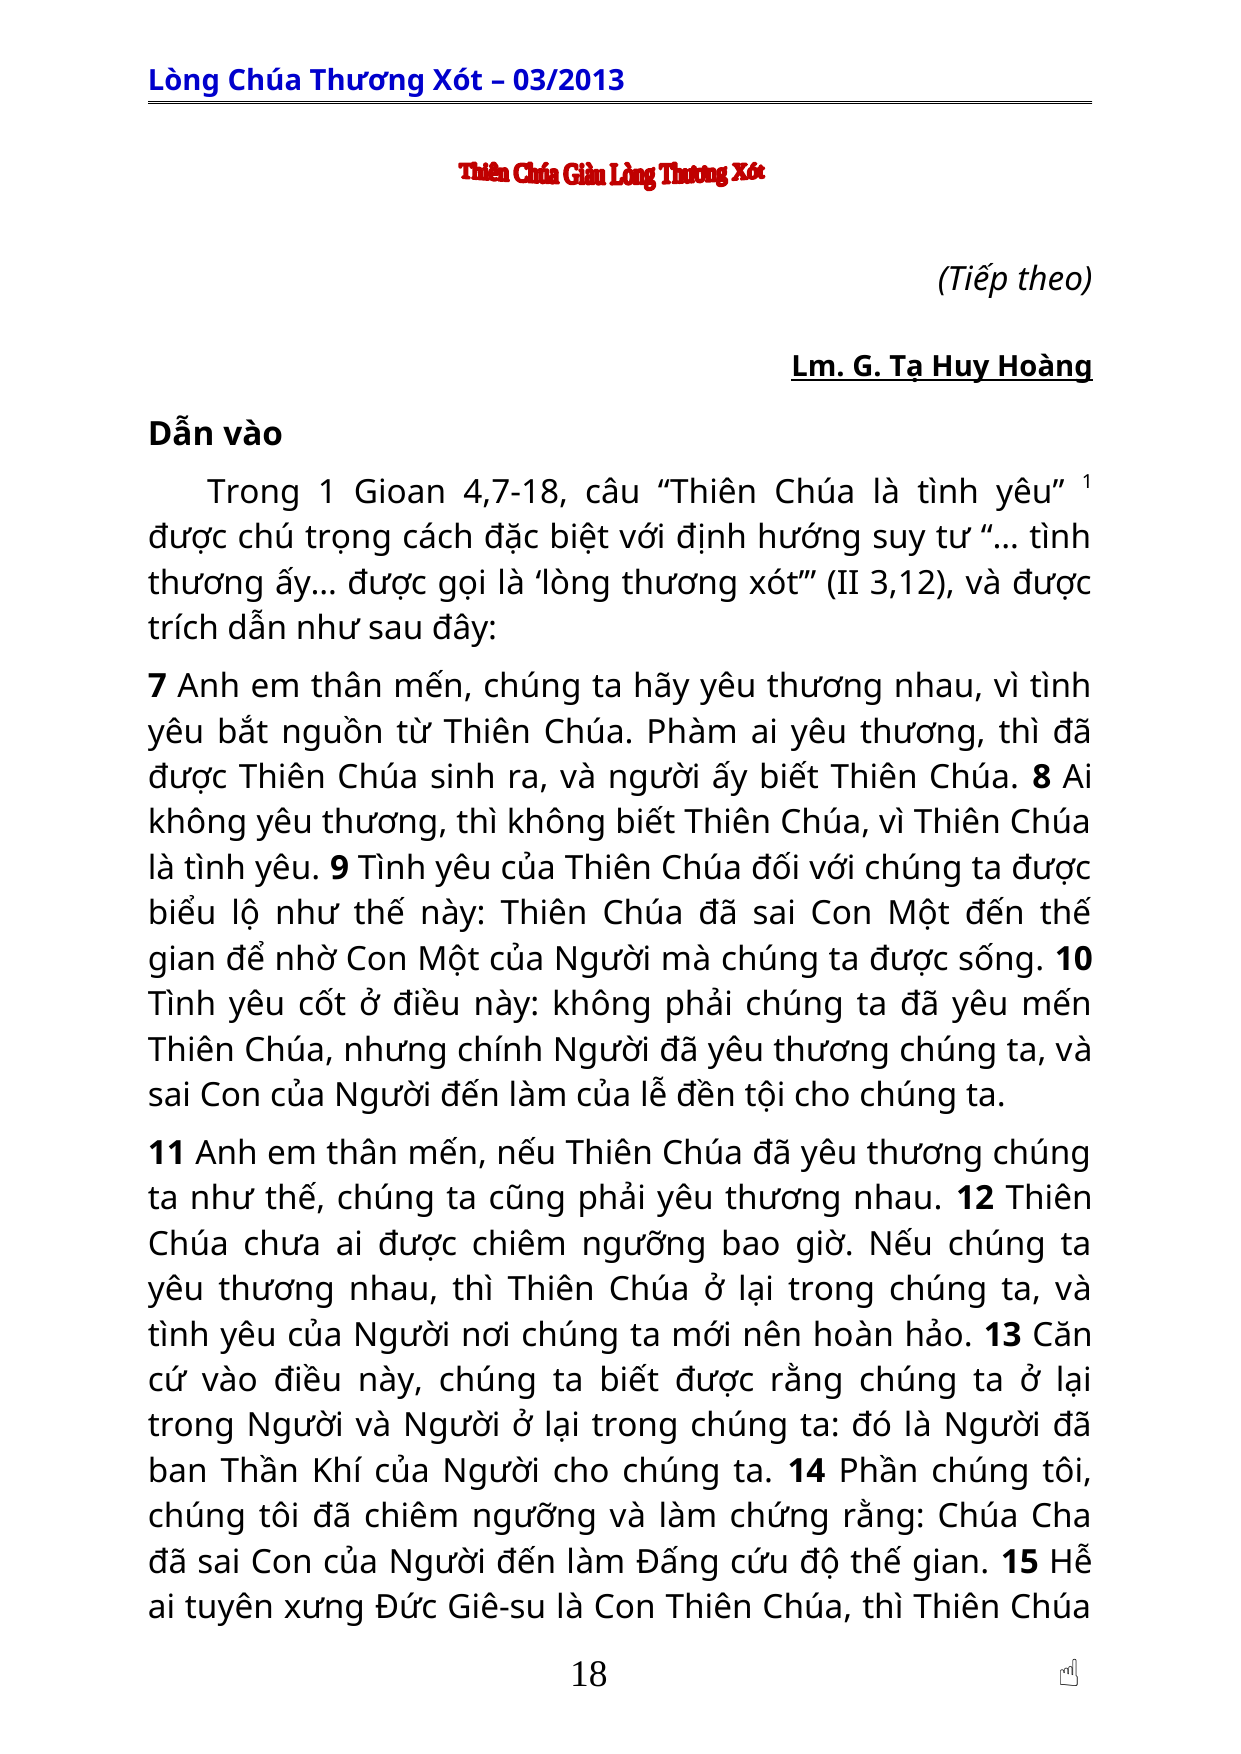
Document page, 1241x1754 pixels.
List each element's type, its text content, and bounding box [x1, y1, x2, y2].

text (Tiếp theo) [148, 254, 1092, 300]
text Trong 1 Gioan 4,7-18, câu “Thiên Chúa là tình yêu” 1 được chú trọng cách đặc biệt với định hướng suy tư “… tình thương ấy… được gọi là ‘lòng thương xót’” (II 3,12), và được trích dẫn như sau đây: [148, 468, 1092, 649]
text 7 Anh em thân mến, chúng ta hãy yêu thương nhau, vì tình yêu bắt nguồn từ Thiên Chúa. Phàm ai yêu thương, thì đã được Thiên Chúa sinh ra, và người ấy biết Thiên Chúa. 8 Ai không yêu thương, thì không biết Thiên Chúa, vì Thiên Chúa là tình yêu. 9 Tình yêu của Thiên Chúa đối với chúng ta được biểu lộ như thế này: Thiên Chúa đã sai Con Một đến thế gian để nhờ Con Một của Người mà chúng ta được sống. 10 Tình yêu cốt ở điều này: không phải chúng ta đã yêu mến Thiên Chúa, nhưng chính Người đã yêu thương chúng ta, và sai Con của Người đến làm của lễ đền tội cho chúng ta. [148, 662, 1092, 1116]
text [148, 1129, 1092, 1628]
text Lm. G. Tạ Huy Hoàng [148, 345, 1092, 385]
text Dẫn vào [148, 410, 1092, 455]
